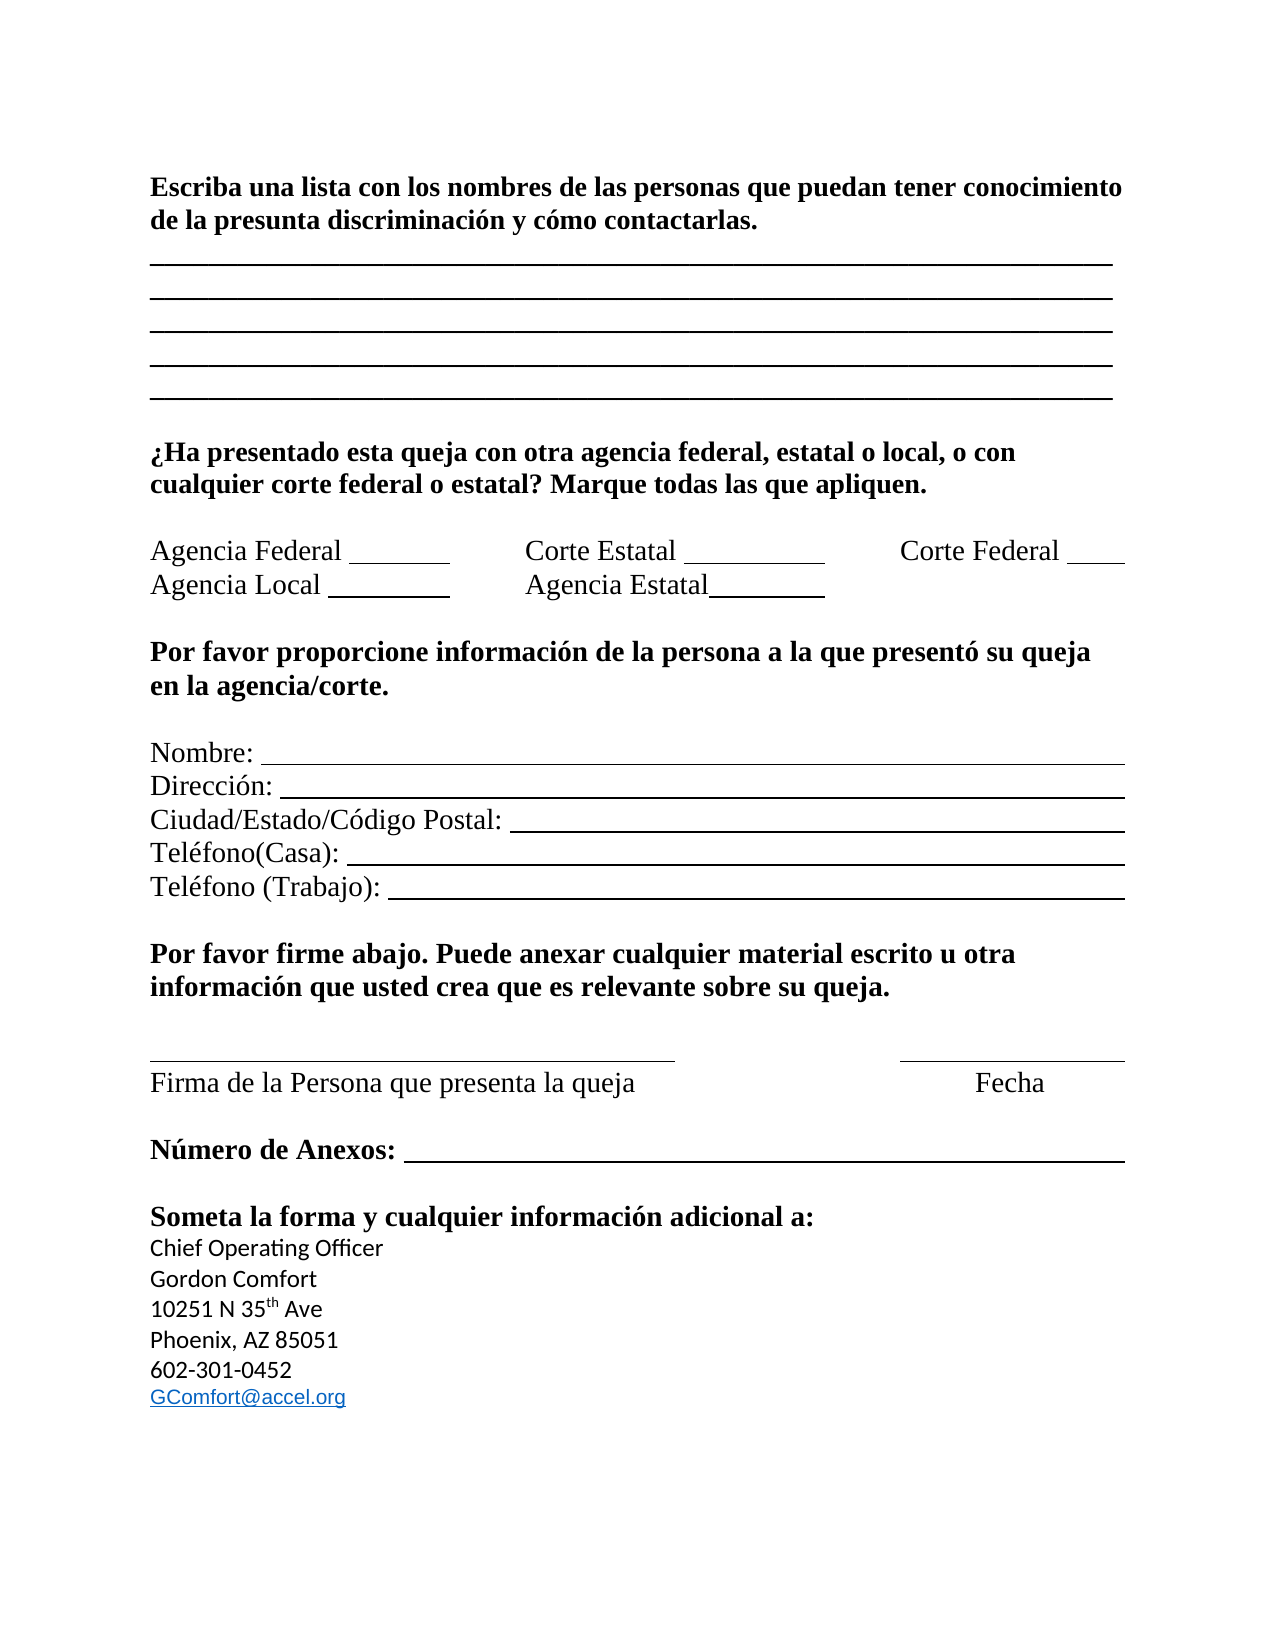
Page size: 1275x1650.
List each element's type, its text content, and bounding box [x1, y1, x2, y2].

text Phoenix, AZ 85051 [150, 1324, 1125, 1354]
text Por favor firme abajo. Puede anexar cualquier material escrito u otra información que usted crea que es relevante sobre su queja. [150, 936, 1125, 1003]
text Nombre: [150, 735, 1125, 768]
text Agencia Federal Corte Estatal Corte Federal [150, 533, 1125, 567]
text Teléfono(Casa): [150, 835, 1125, 869]
text 602-301-0452 [150, 1354, 1125, 1385]
text Someta la forma y cualquier información adicional a: [150, 1199, 1125, 1232]
text Por favor proporcione información de la persona a la que presentó su queja en la agencia/corte. [150, 634, 1125, 701]
text Teléfono (Trabajo): [150, 869, 1125, 902]
text Número de Anexos: [150, 1132, 1125, 1165]
text Escriba una lista con los nombres de las personas que puedan tener conocimiento de la presunta discriminación y cómo contactarlas. [150, 170, 1125, 235]
text ¿Ha presentado esta queja con otra agencia federal, estatal o local, o con cualquier corte federal o estatal? Marque todas las que apliquen. [150, 435, 1125, 500]
text Dirección: [150, 768, 1125, 802]
text Agencia Local Agencia Estatal [150, 567, 1125, 601]
text Chief Operating Officer [150, 1232, 1125, 1263]
text Gordon Comfort [150, 1263, 1125, 1293]
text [150, 235, 1125, 403]
text Ciudad/Estado/Código Postal: [150, 802, 1125, 835]
text Firma de la Persona que presenta la queja Fecha [150, 1065, 1125, 1098]
text 10251 N 35th Ave [150, 1293, 1125, 1324]
text GComfort@accel.org [150, 1385, 1125, 1409]
